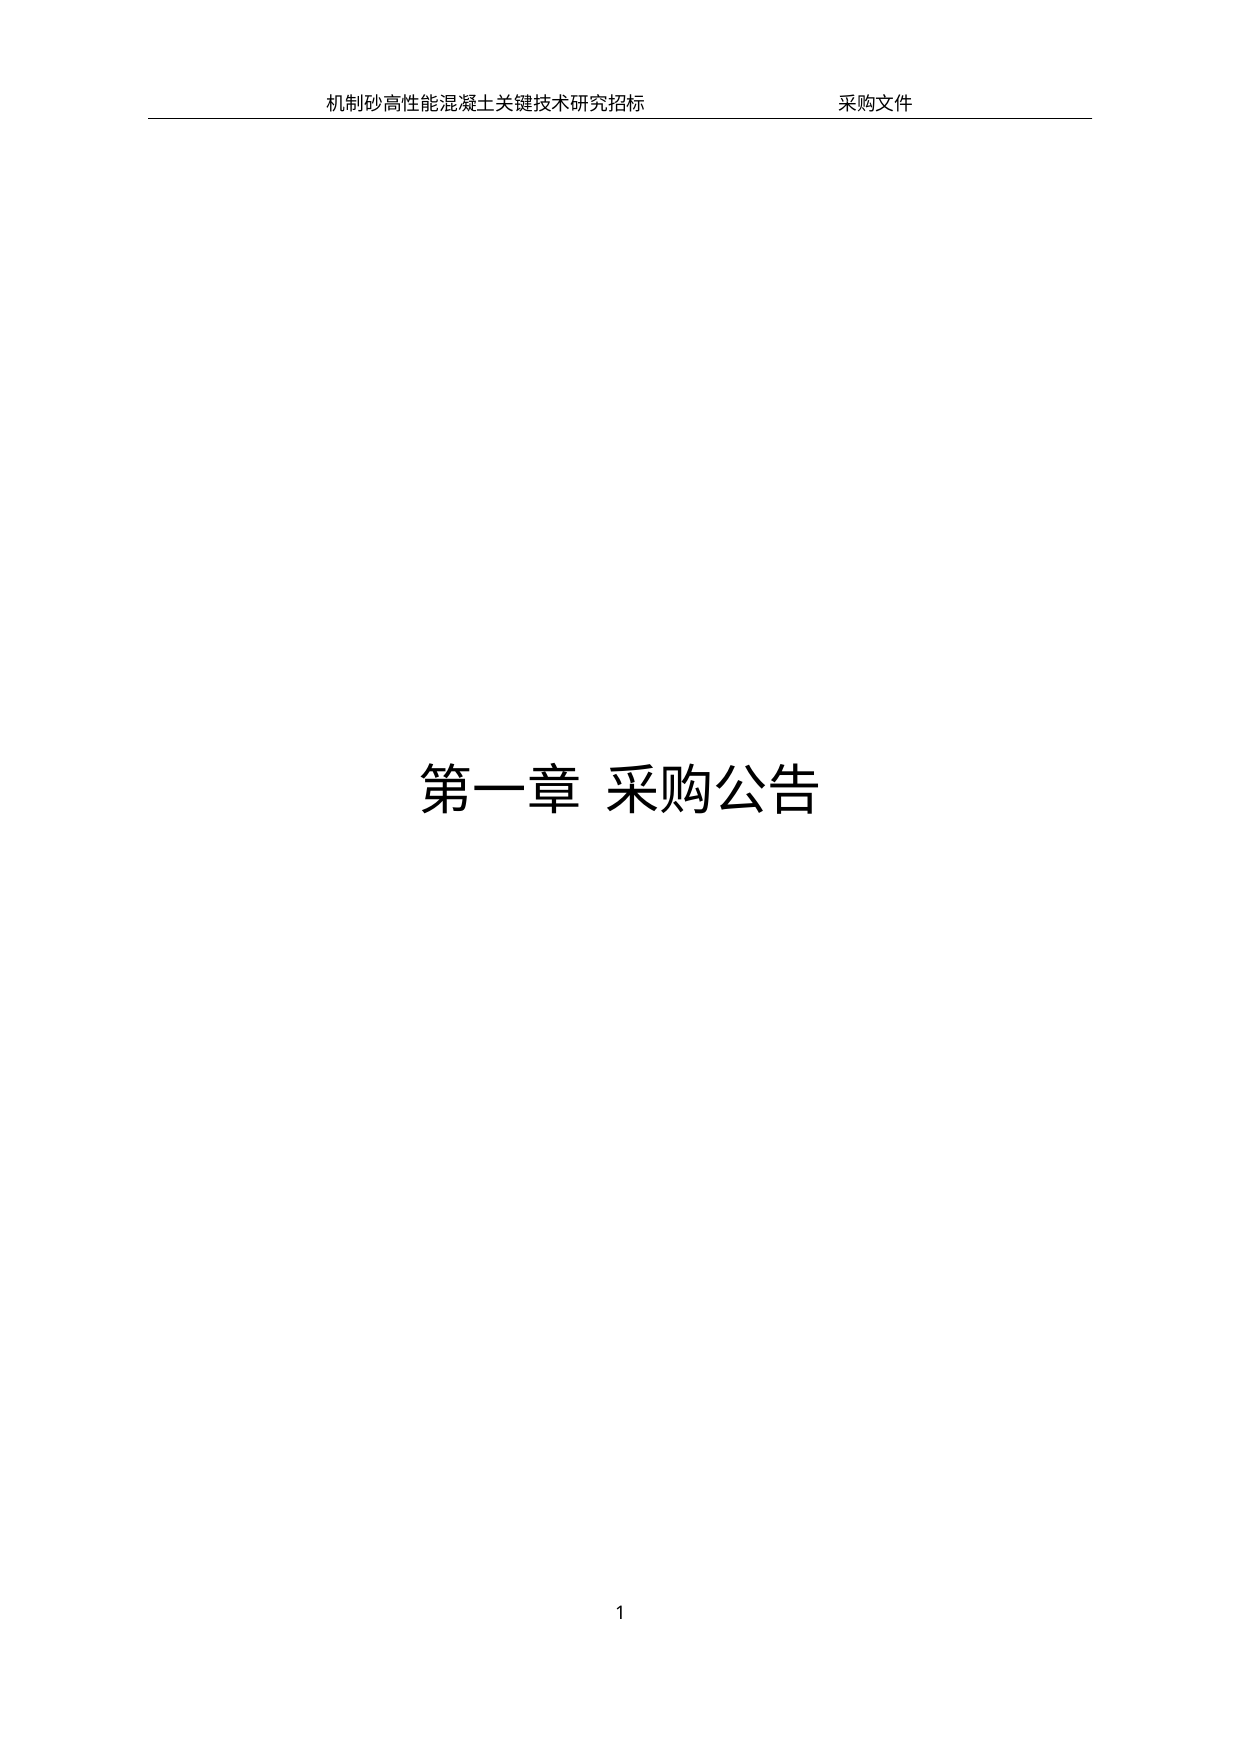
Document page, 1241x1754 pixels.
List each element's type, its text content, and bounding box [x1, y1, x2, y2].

text 第一章 采购公告 [148, 747, 1092, 825]
